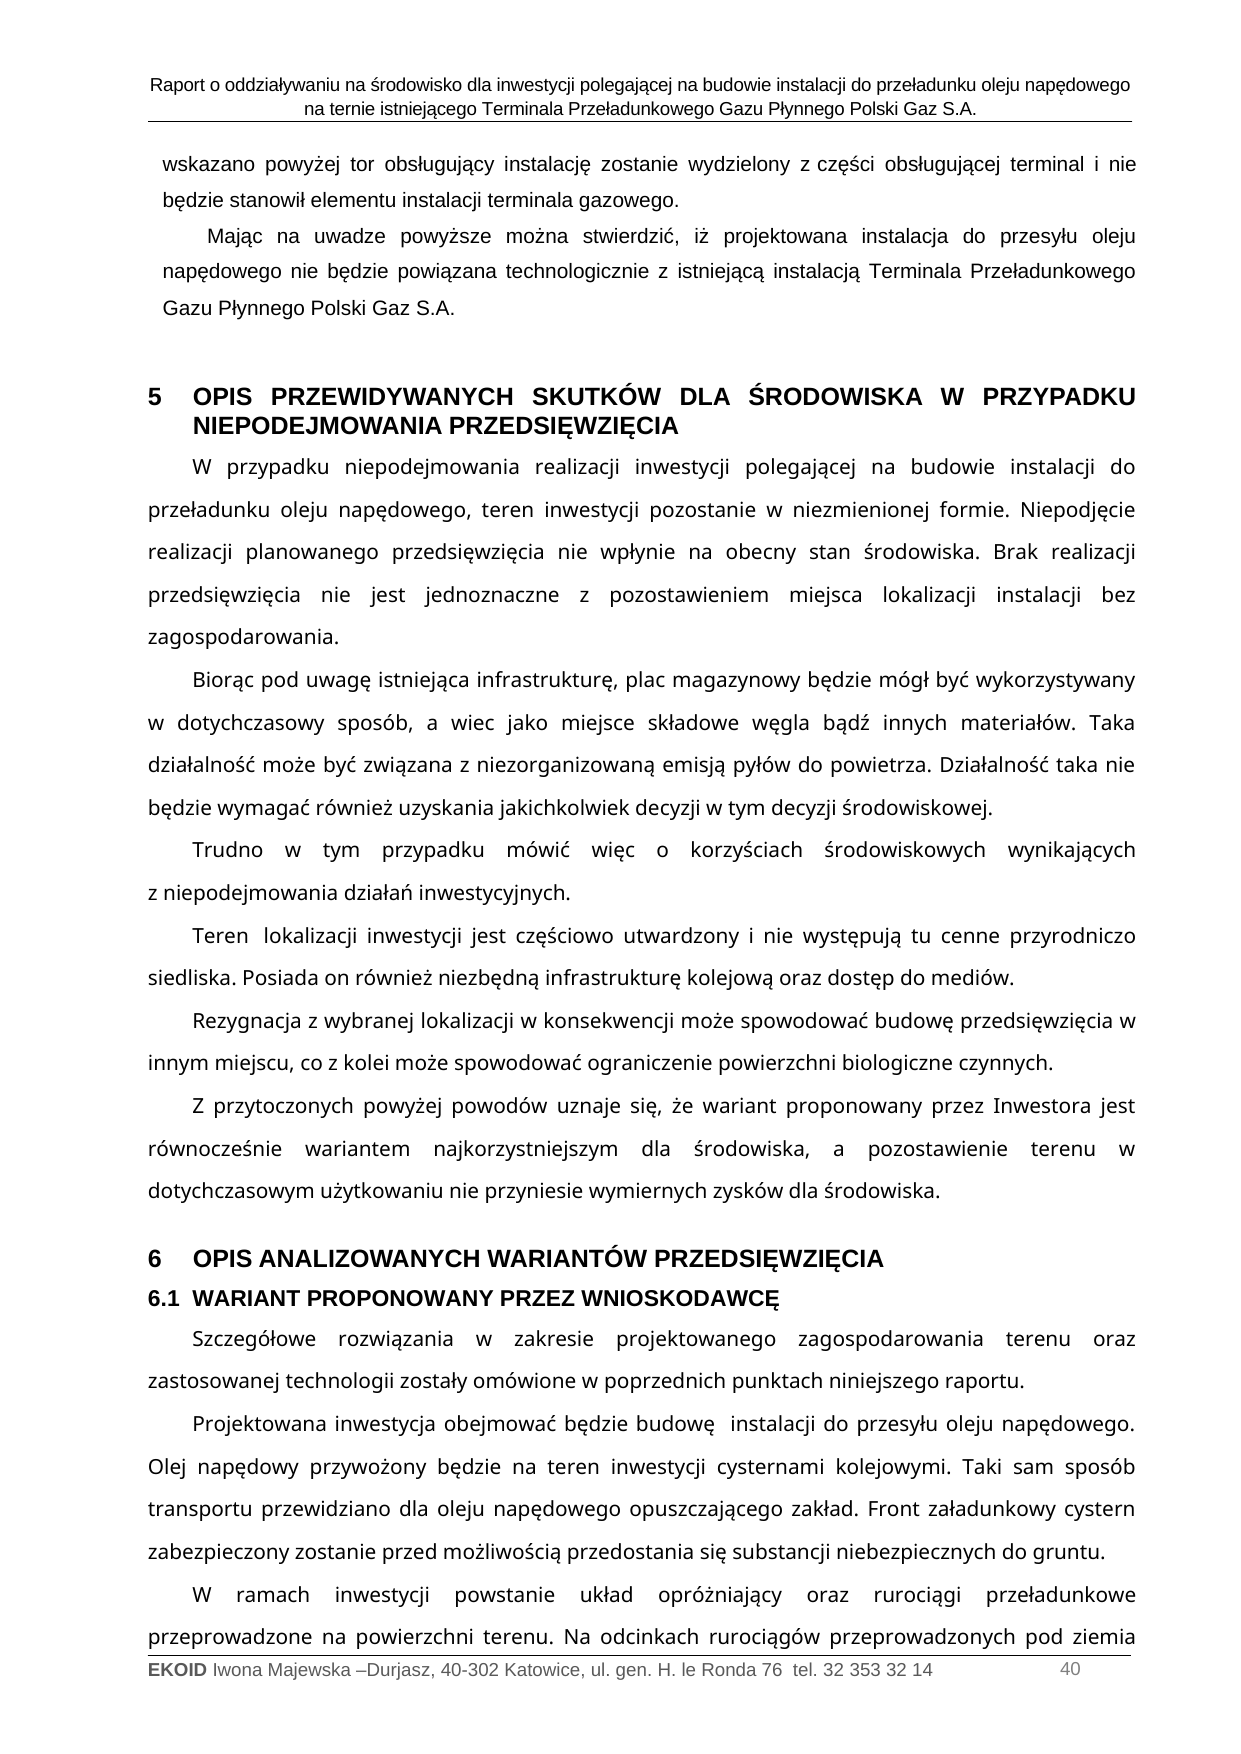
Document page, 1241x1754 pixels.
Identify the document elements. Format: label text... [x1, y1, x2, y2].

text W przypadku niepodejmowania realizacji inwestycji polegającej na budowie instalacji do przeładunku oleju napędowego, teren inwestycji pozostanie w niezmienionej formie. Niepodjęcie realizacji planowanego przedsięwzięcia nie wpłynie na obecny stan środowiska. Brak realizacji przedsięwzięcia nie jest jednoznaczne z pozostawieniem miejsca lokalizacji instalacji bez zagospodarowania. [148, 452, 1137, 651]
text Mając na uwadze powyższe można stwierdzić, iż projektowana instalacja do przesyłu oleju napędowego nie będzie powiązana technologicznie z istniejącą instalacją Terminala Przeładunkowego Gazu Płynnego Polski Gaz S.A. [162, 223, 1137, 319]
text Szczegółowe rozwiązania w zakresie projektowanego zagospodarowania terenu oraz zastosowanej technologii zostały omówione w poprzednich punktach niniejszego raportu. [148, 1324, 1137, 1395]
text Z przytoczonych powyżej powodów uznaje się, że wariant proponowany przez Inwestora jest równocześnie wariantem najkorzystniejszym dla środowiska, a pozostawienie terenu w dotychczasowym użytkowaniu nie przyniesie wymiernych zysków dla środowiska. [148, 1091, 1137, 1205]
text Teren lokalizacji inwestycji jest częściowo utwardzony i nie występują tu cenne przyrodniczo siedliska. Posiada on również niezbędną infrastrukturę kolejową oraz dostęp do mediów. [148, 921, 1137, 992]
text Biorąc pod uwagę istniejąca infrastrukturę, plac magazynowy będzie mógł być wykorzystywany w dotychczasowy sposób, a wiec jako miejsce składowe węgla bądź innych materiałów. Taka działalność może być związana z niezorganizowaną emisją pyłów do powietrza. Działalność taka nie będzie wymagać również uzyskania jakichkolwiek decyzji w tym decyzji środowiskowej. [148, 665, 1137, 821]
text Rezygnacja z wybranej lokalizacji w konsekwencji może spowodować budowę przedsięwzięcia w innym miejscu, co z kolei może spowodować ograniczenie powierzchni biologiczne czynnych. [148, 1006, 1137, 1077]
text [162, 152, 1137, 211]
text Projektowana inwestycja obejmować będzie budowę instalacji do przesyłu oleju napędowego. Olej napędowy przywożony będzie na teren inwestycji cysternami kolejowymi. Taki sam sposób transportu przewidziano dla oleju napędowego opuszczającego zakład. Front załadunkowy cystern zabezpieczony zostanie przed możliwością przedostania się substancji niebezpiecznych do gruntu. [148, 1409, 1137, 1566]
subtitle WARIANT PROPONOWANY PRZEZ WNIOSKODAWCĘ [148, 1285, 1132, 1312]
subtitle OPIS PRZEWIDYWANYCH SKUTKÓW DLA ŚRODOWISKA W PRZYPADKU NIEPODEJMOWANIA PRZEDSIĘWZIĘCIA [148, 382, 1137, 439]
subtitle OPIS ANALIZOWANYCH WARIANTÓW PRZEDSIĘWZIĘCIA [148, 1244, 1137, 1273]
text Trudno w tym przypadku mówić więc o korzyściach środowiskowych wynikających z niepodejmowania działań inwestycyjnych. [148, 836, 1137, 907]
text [148, 1580, 1137, 1651]
